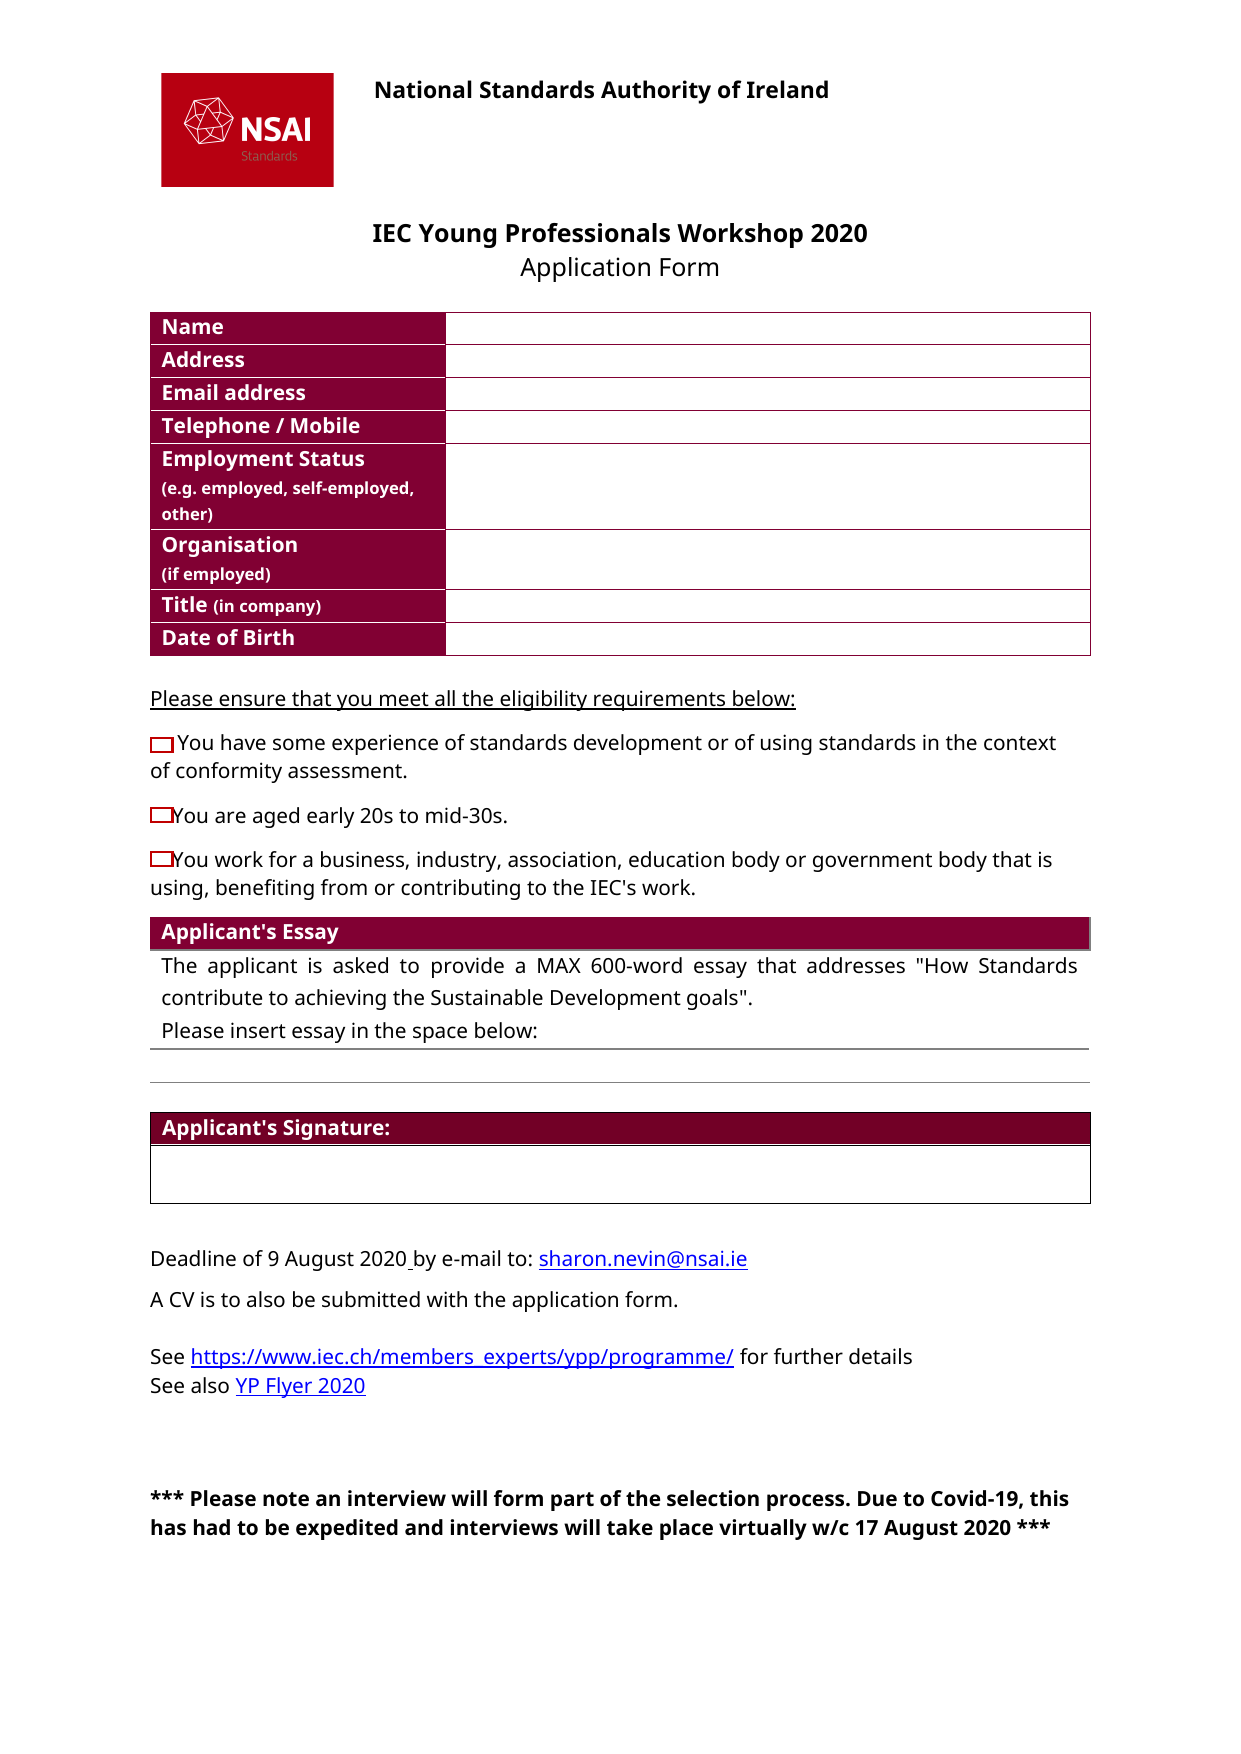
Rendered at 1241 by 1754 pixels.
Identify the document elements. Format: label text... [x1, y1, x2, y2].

text Deadline of 9 August 2020 by e-mail to: sharon.nevin@nsai.ie [150, 1244, 1090, 1273]
text Application Form [150, 249, 1090, 283]
table_cell [446, 411, 1090, 443]
table_cell [446, 378, 1090, 410]
text Please ensure that you meet all the eligibility requirements below: [150, 684, 1090, 713]
text See also YP Flyer 2020 [150, 1371, 1090, 1399]
table_cell The applicant is asked to provide a MAX 600-word essay that addresses "How Standards contribute to achieving the Sustainable Development goals". Please insert essay in the space below: [150, 951, 1090, 1048]
table_cell Title (in company) [151, 590, 445, 622]
text A CV is to also be submitted with the application form. [150, 1285, 1090, 1314]
table_cell [446, 345, 1090, 377]
table_cell Address [151, 345, 445, 377]
text You are aged early 20s to mid-30s. [150, 801, 1074, 829]
table_cell [446, 590, 1090, 622]
text *** Please note an interview will form part of the selection process. Due to Covid-19, this has had to be expedited and interviews will take place virtually w/c 17 August 2020 *** [150, 1484, 1090, 1541]
table_cell [446, 530, 1090, 589]
table_cell Telephone / Mobile [151, 411, 445, 443]
table_cell Organisation (if employed) [151, 530, 445, 589]
table_cell [150, 1048, 1090, 1082]
table_cell [446, 444, 1090, 529]
table_header Name [151, 313, 445, 344]
text See https://www.iec.ch/members_experts/ypp/programme/ for further details [150, 1342, 1090, 1371]
text You work for a business, industry, association, education body or government body that is using, benefiting from or contributing to the IEC's work. [150, 845, 1074, 902]
text You have some experience of standards development or of using standards in the context of conformity assessment. [150, 728, 1074, 785]
table_cell Email address [151, 378, 445, 410]
table_header Applicant's Essay [150, 917, 1089, 949]
table_cell [446, 623, 1090, 655]
table_cell Employment Status (e.g. employed, self-employed, other) [151, 444, 445, 529]
table_cell Date of Birth [151, 623, 445, 655]
table_cell [151, 1146, 1090, 1202]
text IEC Young Professionals Workshop 2020 [150, 215, 1090, 249]
picture [161, 73, 334, 187]
table_header Applicant's Signature: [151, 1113, 1090, 1144]
table_header [446, 313, 1090, 344]
